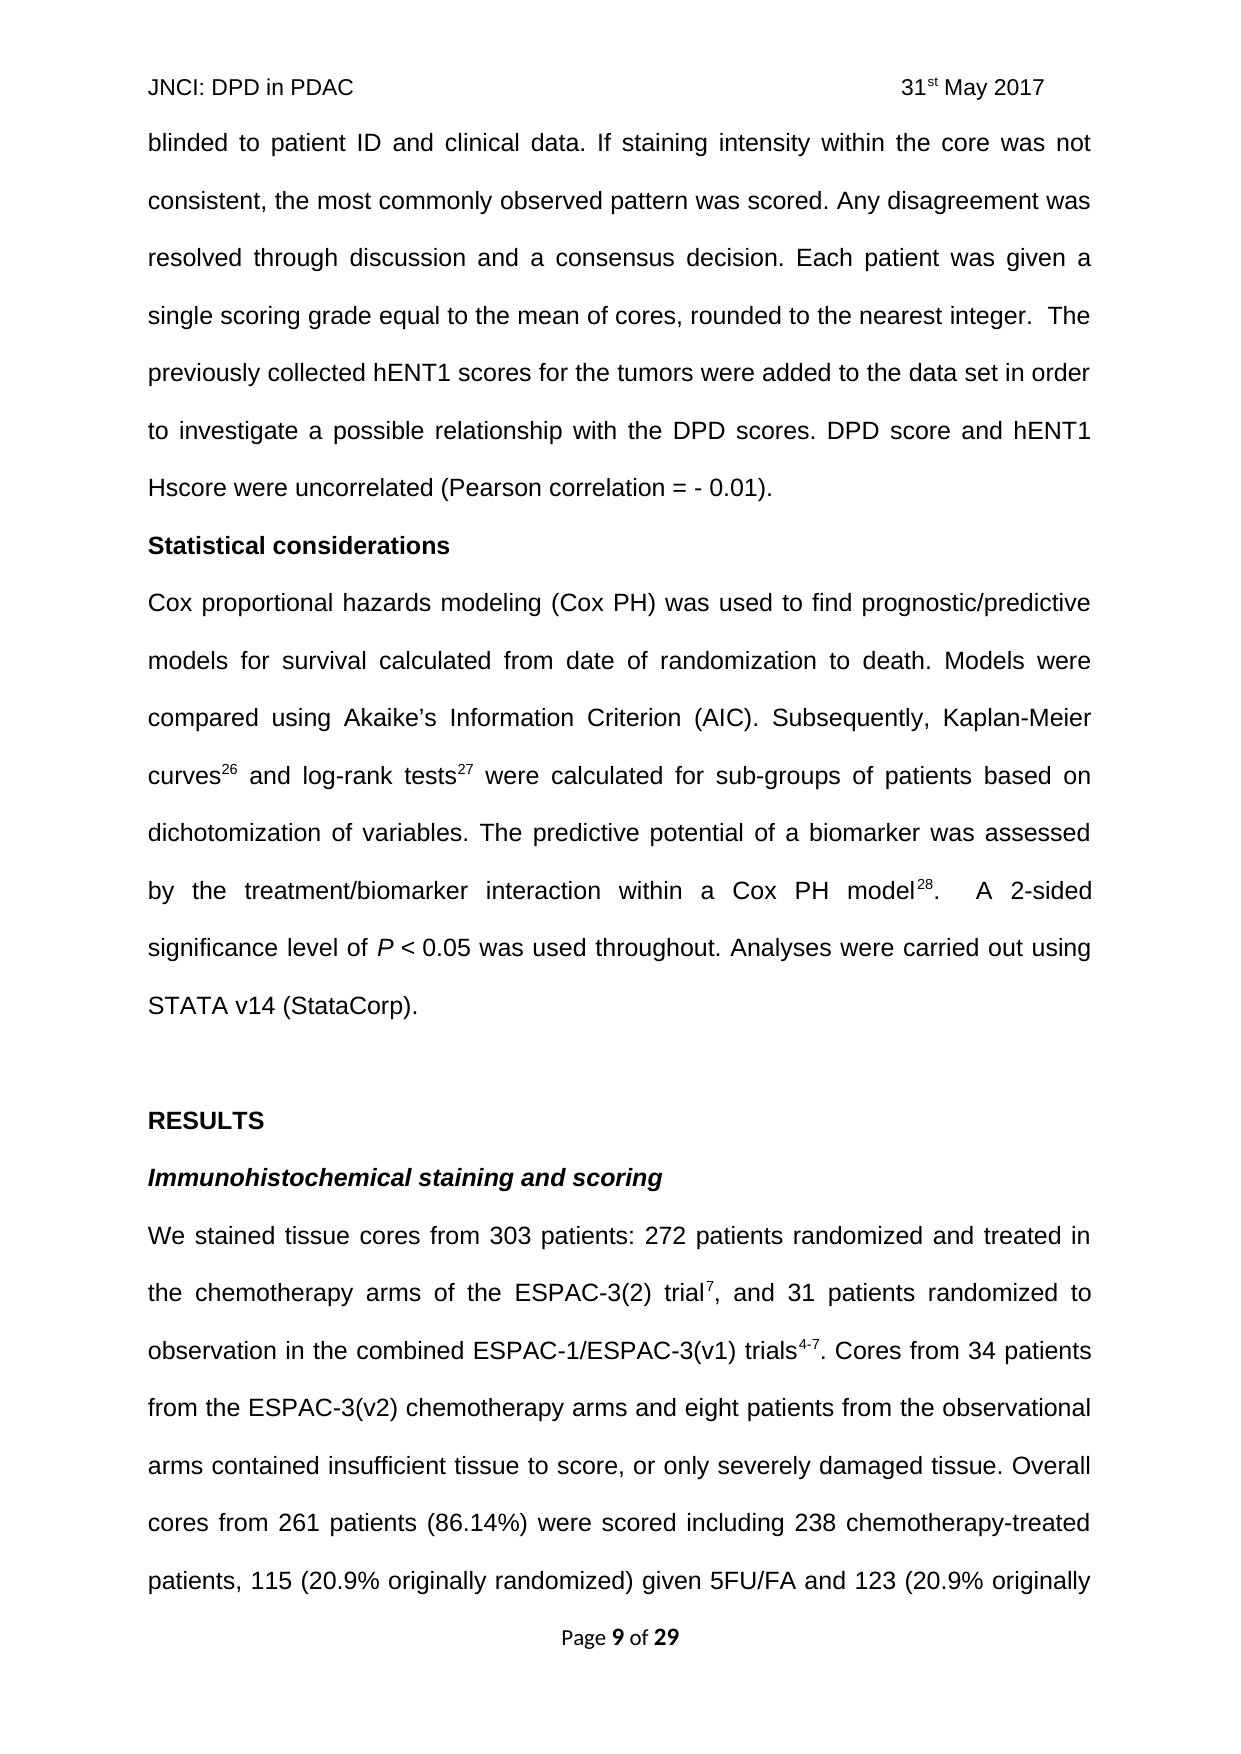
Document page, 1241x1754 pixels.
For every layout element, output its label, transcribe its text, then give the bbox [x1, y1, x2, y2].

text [148, 128, 1092, 502]
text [148, 1221, 1092, 1594]
text Cox proportional hazards modeling (Cox PH) was used to find prognostic/predictive models for survival calculated from date of randomization to death. Models were compared using Akaike’s Information Criterion (AIC). Subsequently, Kaplan-Meier curves26 and log-rank tests27 were calculated for sub-groups of patients based on dichotomization of variables. The predictive potential of a biomarker was assessed by the treatment/biomarker interaction within a Cox PH model28. A 2-sided significance level of P < 0.05 was used throughout. Analyses were carried out using STATA v14 (StataCorp). [148, 588, 1092, 1019]
text Immunohistochemical staining and scoring [148, 1163, 1092, 1192]
text RESULTS [148, 1106, 1092, 1134]
text Statistical considerations [148, 531, 1092, 559]
